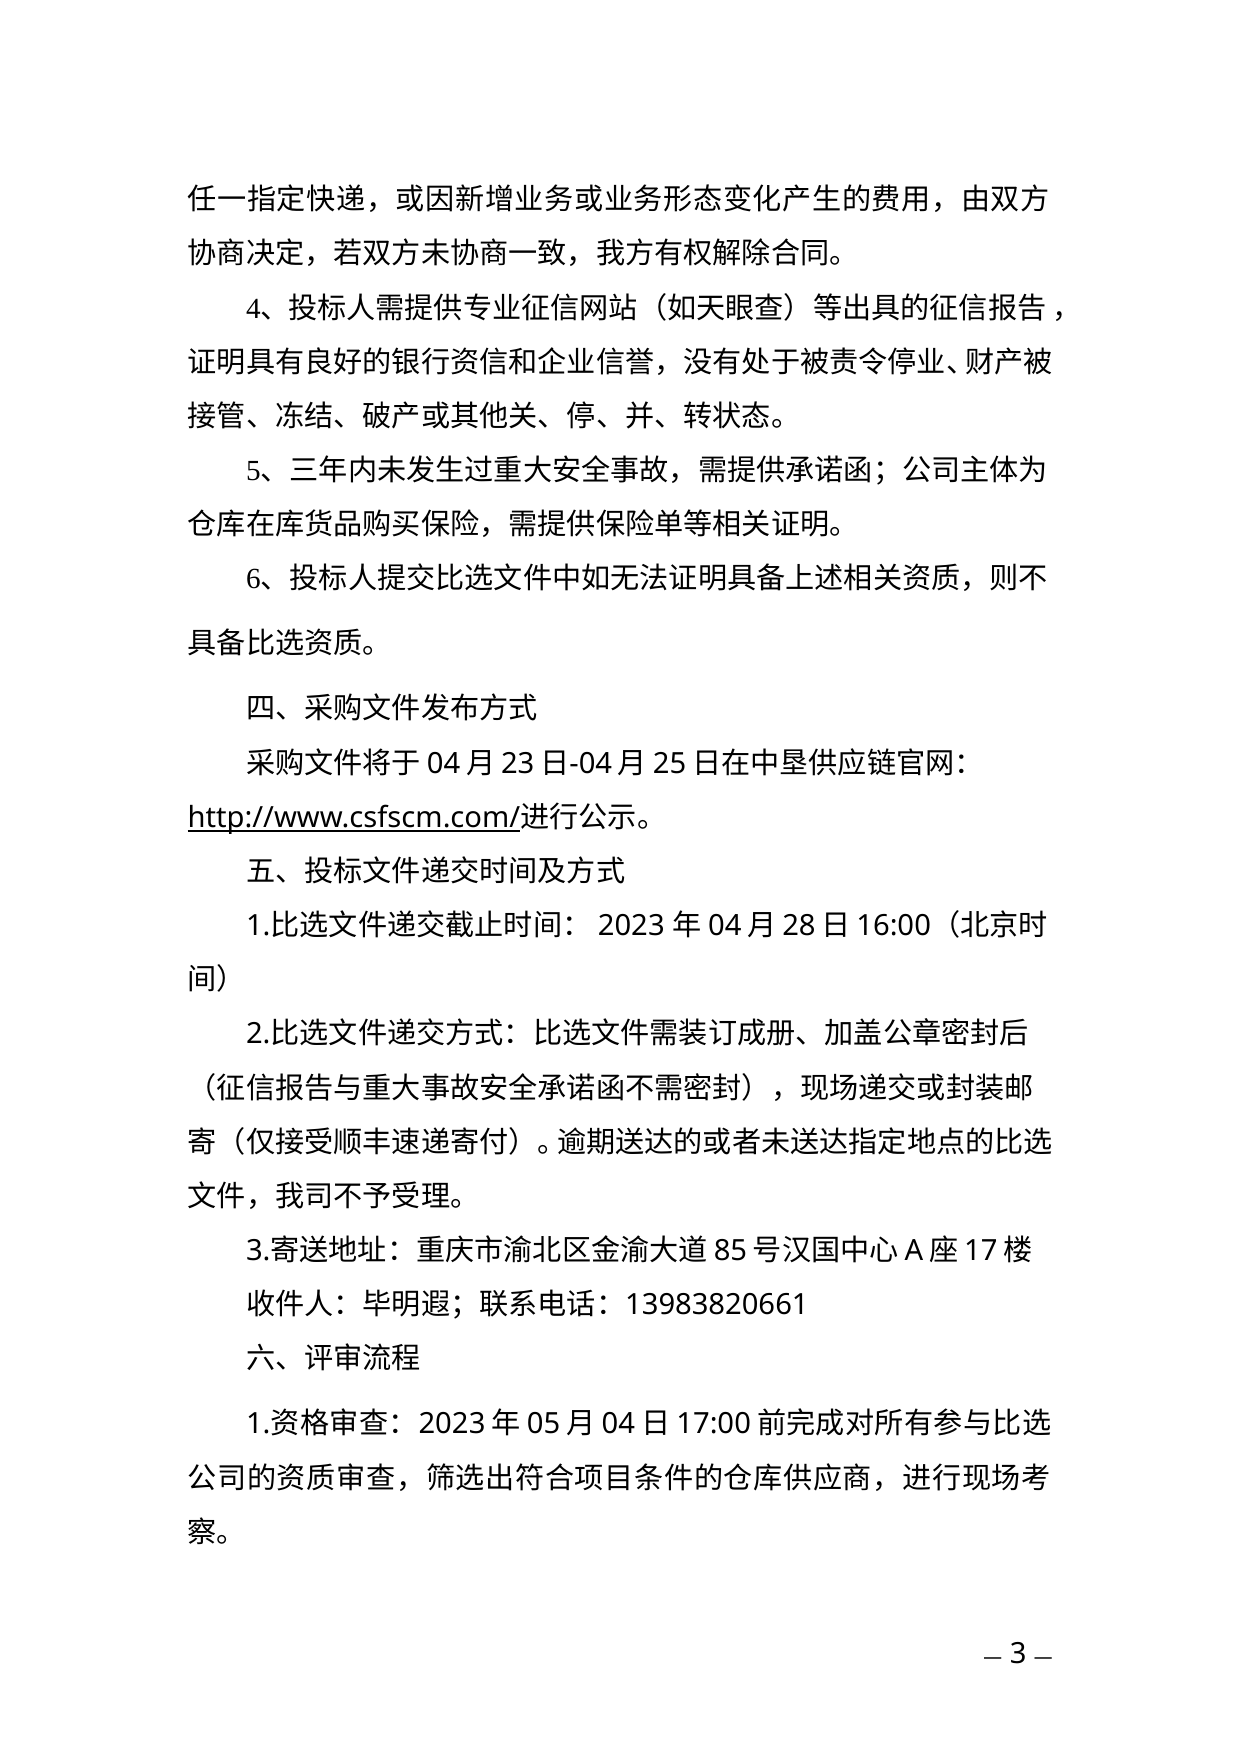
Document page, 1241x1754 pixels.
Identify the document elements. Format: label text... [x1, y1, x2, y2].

text 5、三年内未发生过重大安全事故，需提供承诺函；公司主体为仓库在库货品购买保险，需提供保险单等相关证明。 [187, 433, 1053, 541]
text 五、投标文件递交时间及方式 [187, 834, 1053, 888]
text 2.比选文件递交方式：比选文件需装订成册、加盖公章密封后（征信报告与重大事故安全承诺函不需密封），现场递交或封装邮寄（仅接受顺丰速递寄付）。逾期送达的或者未送达指定地点的比选文件，我司不予受理。 [187, 996, 1053, 1213]
text 四、采购文件发布方式 [187, 671, 1053, 725]
text 6、投标人提交比选文件中如无法证明具备上述相关资质，则不具备比选资质。 [187, 541, 1053, 671]
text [187, 162, 1053, 270]
text 采购文件将于04月23日-04月25日在中垦供应链官网：http://www.csfscm.com/进行公示。 [187, 725, 1053, 834]
text 六、评审流程 [187, 1321, 1053, 1386]
text 3.寄送地址：重庆市渝北区金渝大道85号汉国中心A座17楼 收件人：毕明遐；联系电话：13983820661 [246, 1213, 1053, 1321]
text 4、投标人需提供专业征信网站（如天眼查）等出具的征信报告 ，证明具有良好的银行资信和企业信誉，没有处于被责令停业、财产被接管、冻结、破产或其他关、停、并、转状态。 [187, 270, 1053, 433]
text 1.比选文件递交截止时间： 2023 年 04月28日16:00（北京时间） [187, 888, 1053, 996]
text 1.资格审查：2023年05月04日17:00前完成对所有参与比选公司的资质审查，筛选出符合项目条件的仓库供应商，进行现场考察。 [187, 1386, 1053, 1549]
